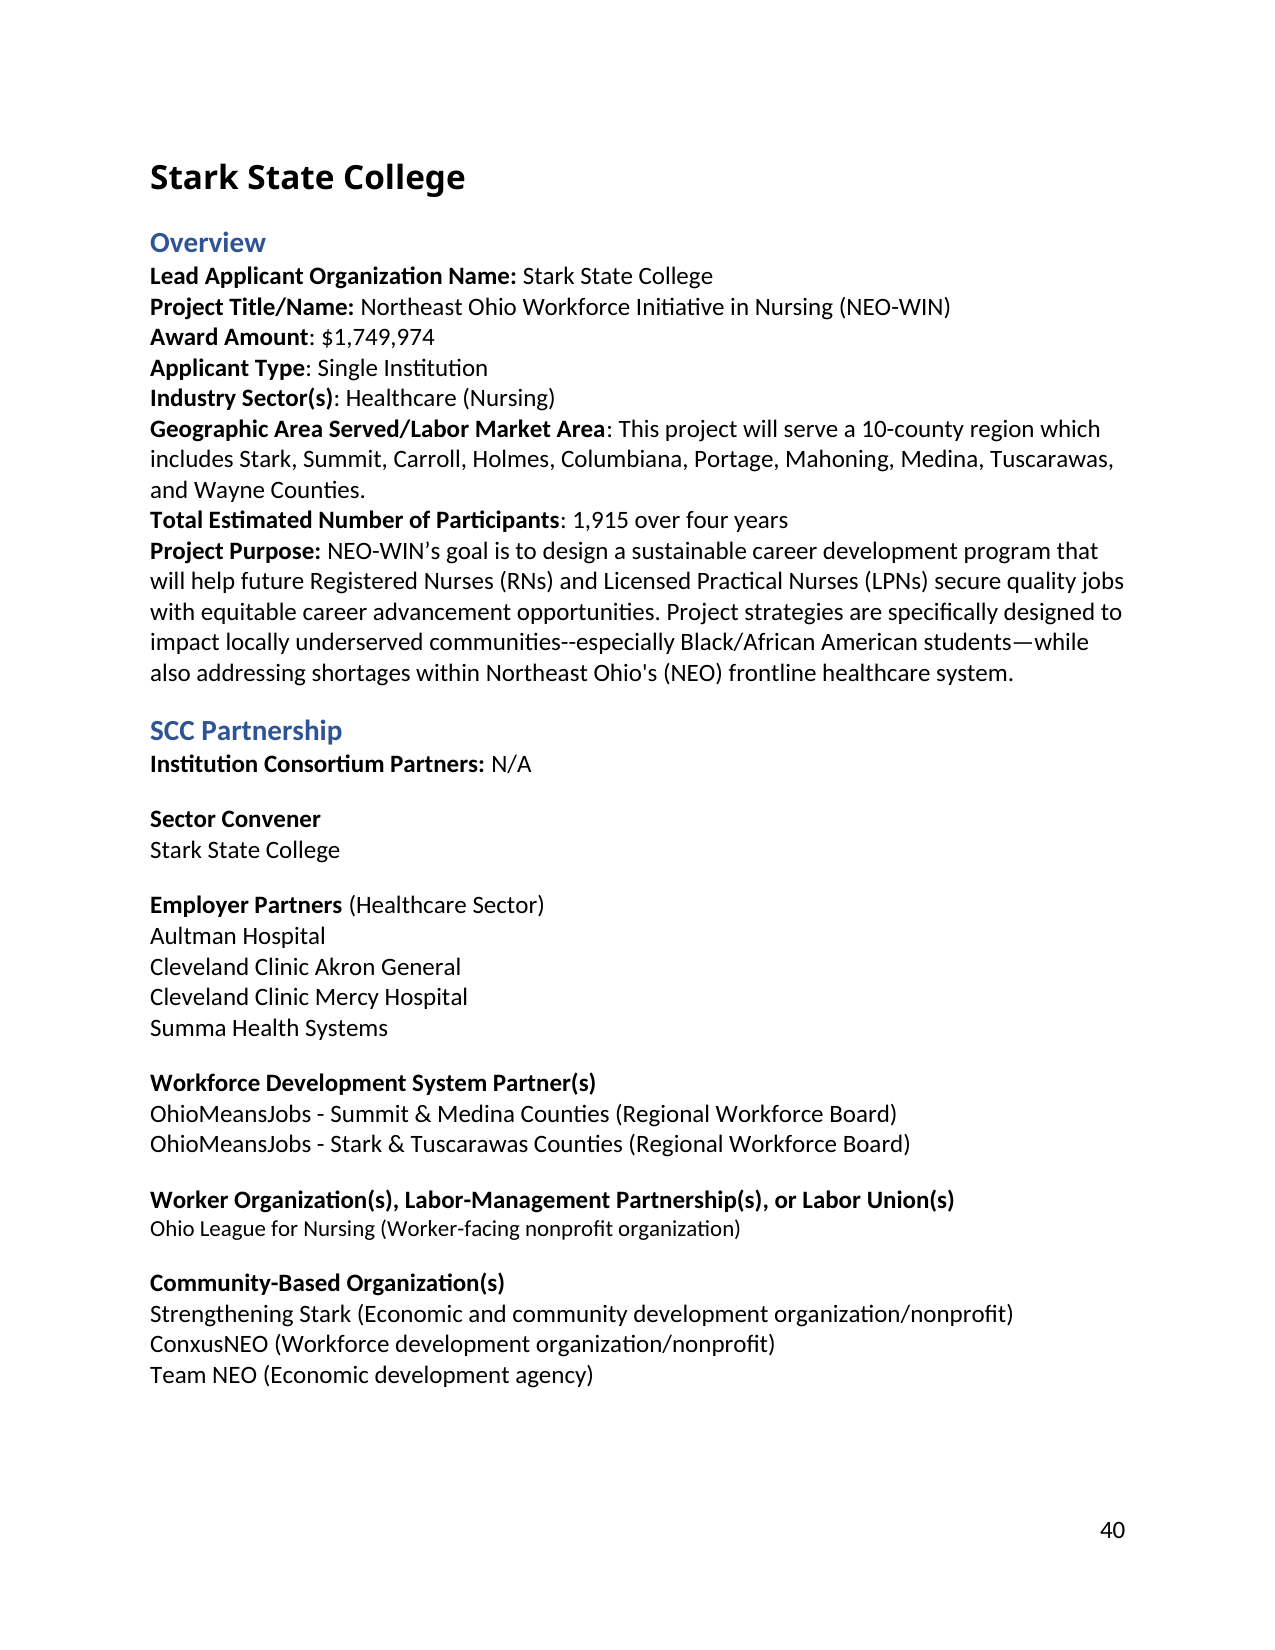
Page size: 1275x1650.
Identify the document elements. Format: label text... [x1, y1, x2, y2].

text Team NEO (Economic development agency) [150, 1359, 1125, 1389]
text OhioMeansJobs - Summit & Medina Counties (Regional Workforce Board) [150, 1098, 1125, 1128]
text Lead Applicant Organization Name: Stark State College [150, 260, 1125, 291]
text Ohio League for Nursing (Worker-facing nonprofit organization) [150, 1214, 1125, 1242]
text Workforce Development System Partner(s) [150, 1067, 1125, 1098]
text Total Estimated Number of Participants: 1,915 over four years [150, 504, 1125, 535]
text Industry Sector(s): Healthcare (Nursing) [150, 382, 1125, 413]
text OhioMeansJobs - Stark & Tuscarawas Counties (Regional Workforce Board) [150, 1128, 1125, 1159]
text Applicant Type: Single Institution [150, 352, 1125, 382]
text Cleveland Clinic Mercy Hospital [150, 981, 1125, 1012]
text Sector Convener [150, 804, 1125, 834]
text Community-Based Organization(s) [150, 1267, 1125, 1298]
text Worker Organization(s), Labor-Management Partnership(s), or Labor Union(s) [150, 1184, 1125, 1214]
text Institution Consortium Partners: N/A [150, 748, 1125, 779]
text Cleveland Clinic Akron General [150, 951, 1125, 981]
text ConxusNEO (Workforce development organization/nonprofit) [150, 1328, 1125, 1359]
text Project Purpose: NEO-WIN’s goal is to design a sustainable career development program that will help future Registered Nurses (RNs) and Licensed Practical Nurses (LPNs) secure quality jobs with equitable career advancement opportunities. Project strategies are specifically designed to impact locally underserved communities--especially Black/African American students—while also addressing shortages within Northeast Ohio's (NEO) frontline healthcare system. [150, 535, 1125, 687]
text Summa Health Systems [150, 1012, 1125, 1042]
text Award Amount: $1,749,974 [150, 321, 1125, 352]
text Geographic Area Served/Labor Market Area: This project will serve a 10-county region which includes Stark, Summit, Carroll, Holmes, Columbiana, Portage, Mahoning, Medina, Tuscarawas, and Wayne Counties. [150, 413, 1125, 504]
text Strengthening Stark (Economic and community development organization/nonprofit) [150, 1298, 1125, 1328]
subtitle Stark State College [150, 154, 1125, 199]
subtitle SCC Partnership [150, 712, 1125, 748]
text Stark State College [150, 834, 1125, 865]
subtitle Overview [150, 224, 1125, 260]
text Project Title/Name: Northeast Ohio Workforce Initiative in Nursing (NEO-WIN) [150, 291, 1125, 321]
text Aultman Hospital [150, 920, 1125, 951]
text Employer Partners (Healthcare Sector) [150, 890, 1125, 920]
